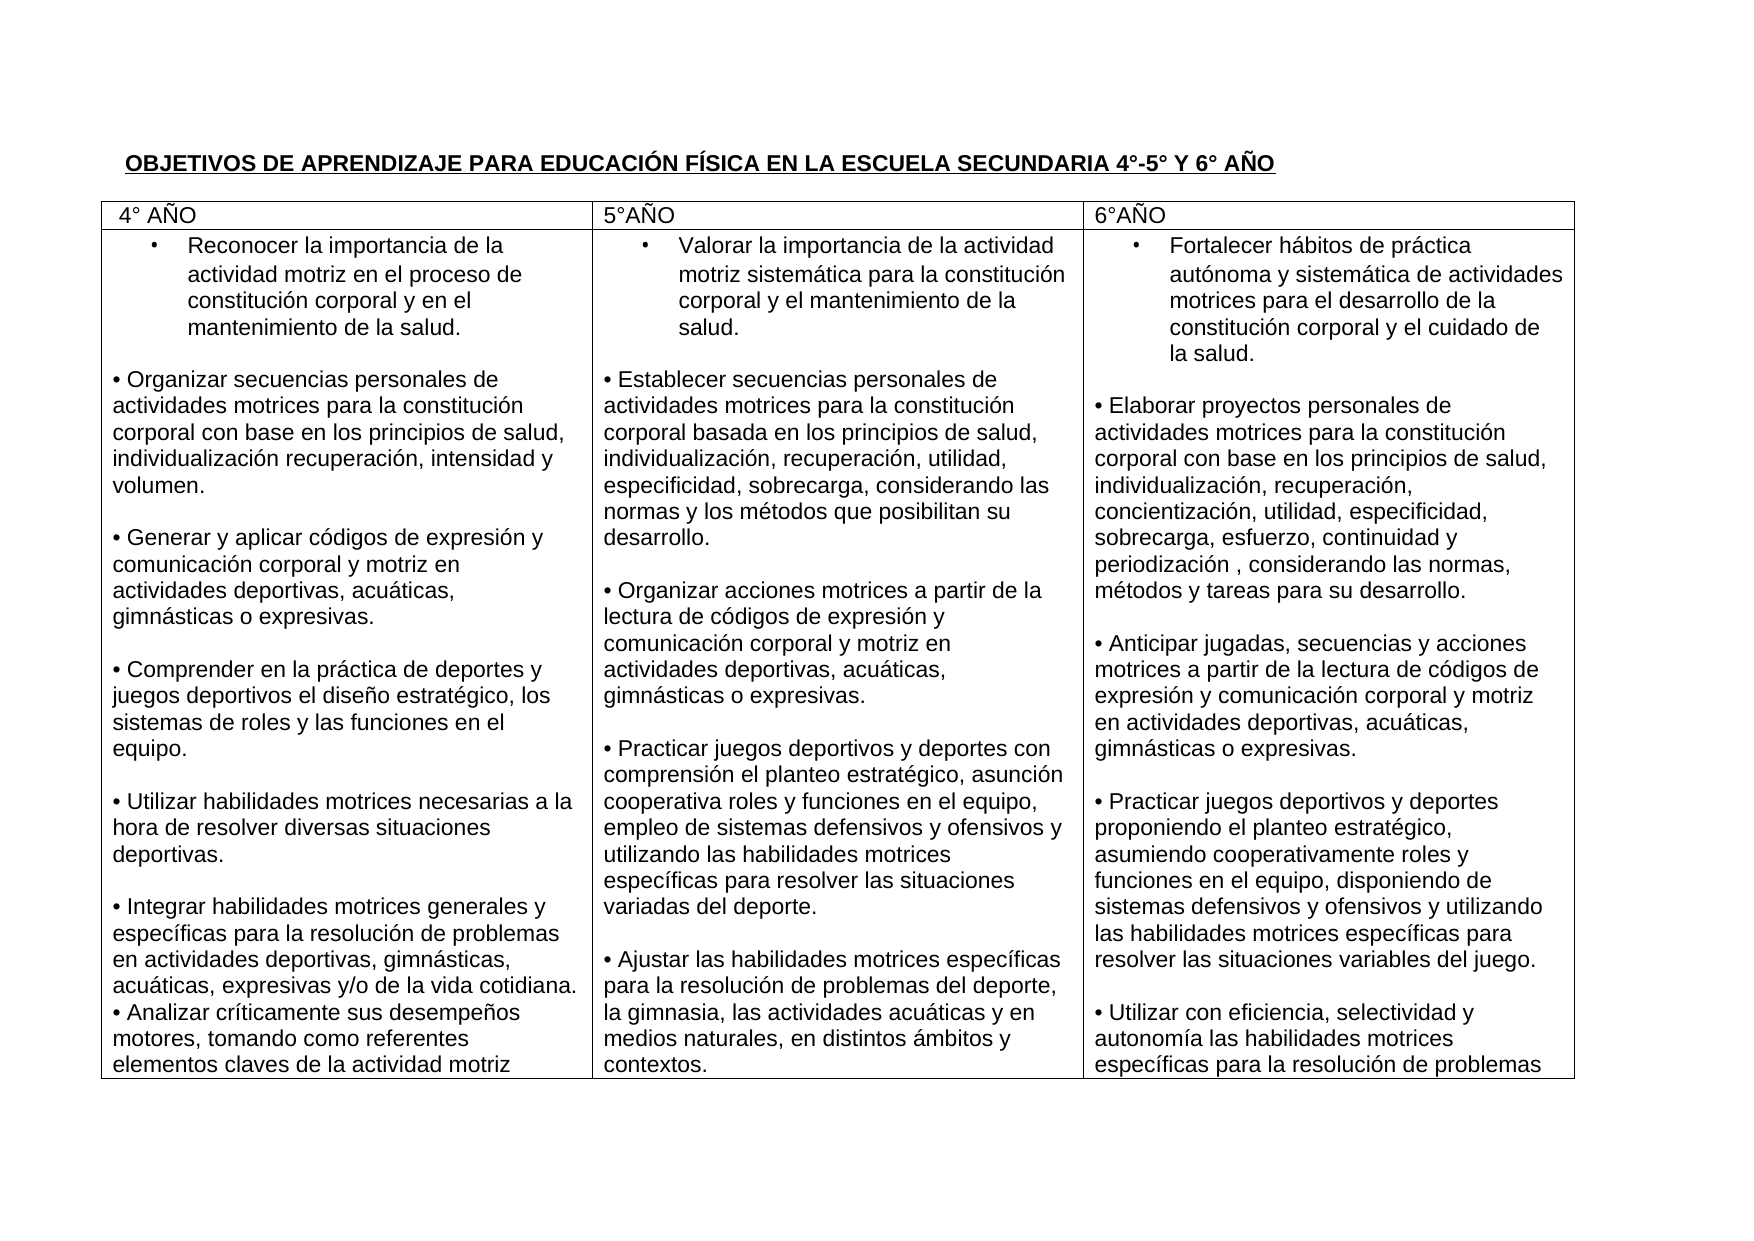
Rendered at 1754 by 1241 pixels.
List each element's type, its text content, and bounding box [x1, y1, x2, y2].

table_header 6°AÑO [1084, 202, 1574, 228]
table_header 5°AÑO [593, 202, 1083, 228]
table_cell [1084, 230, 1574, 1078]
text OBJETIVOS DE APRENDIZAJE PARA EDUCACIÓN FÍSICA EN LA ESCUELA SECUNDARIA 4°-5° Y 6° AÑO [112, 150, 1642, 176]
table_header 4° AÑO [102, 202, 592, 228]
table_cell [593, 230, 1083, 1078]
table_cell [102, 230, 592, 1078]
